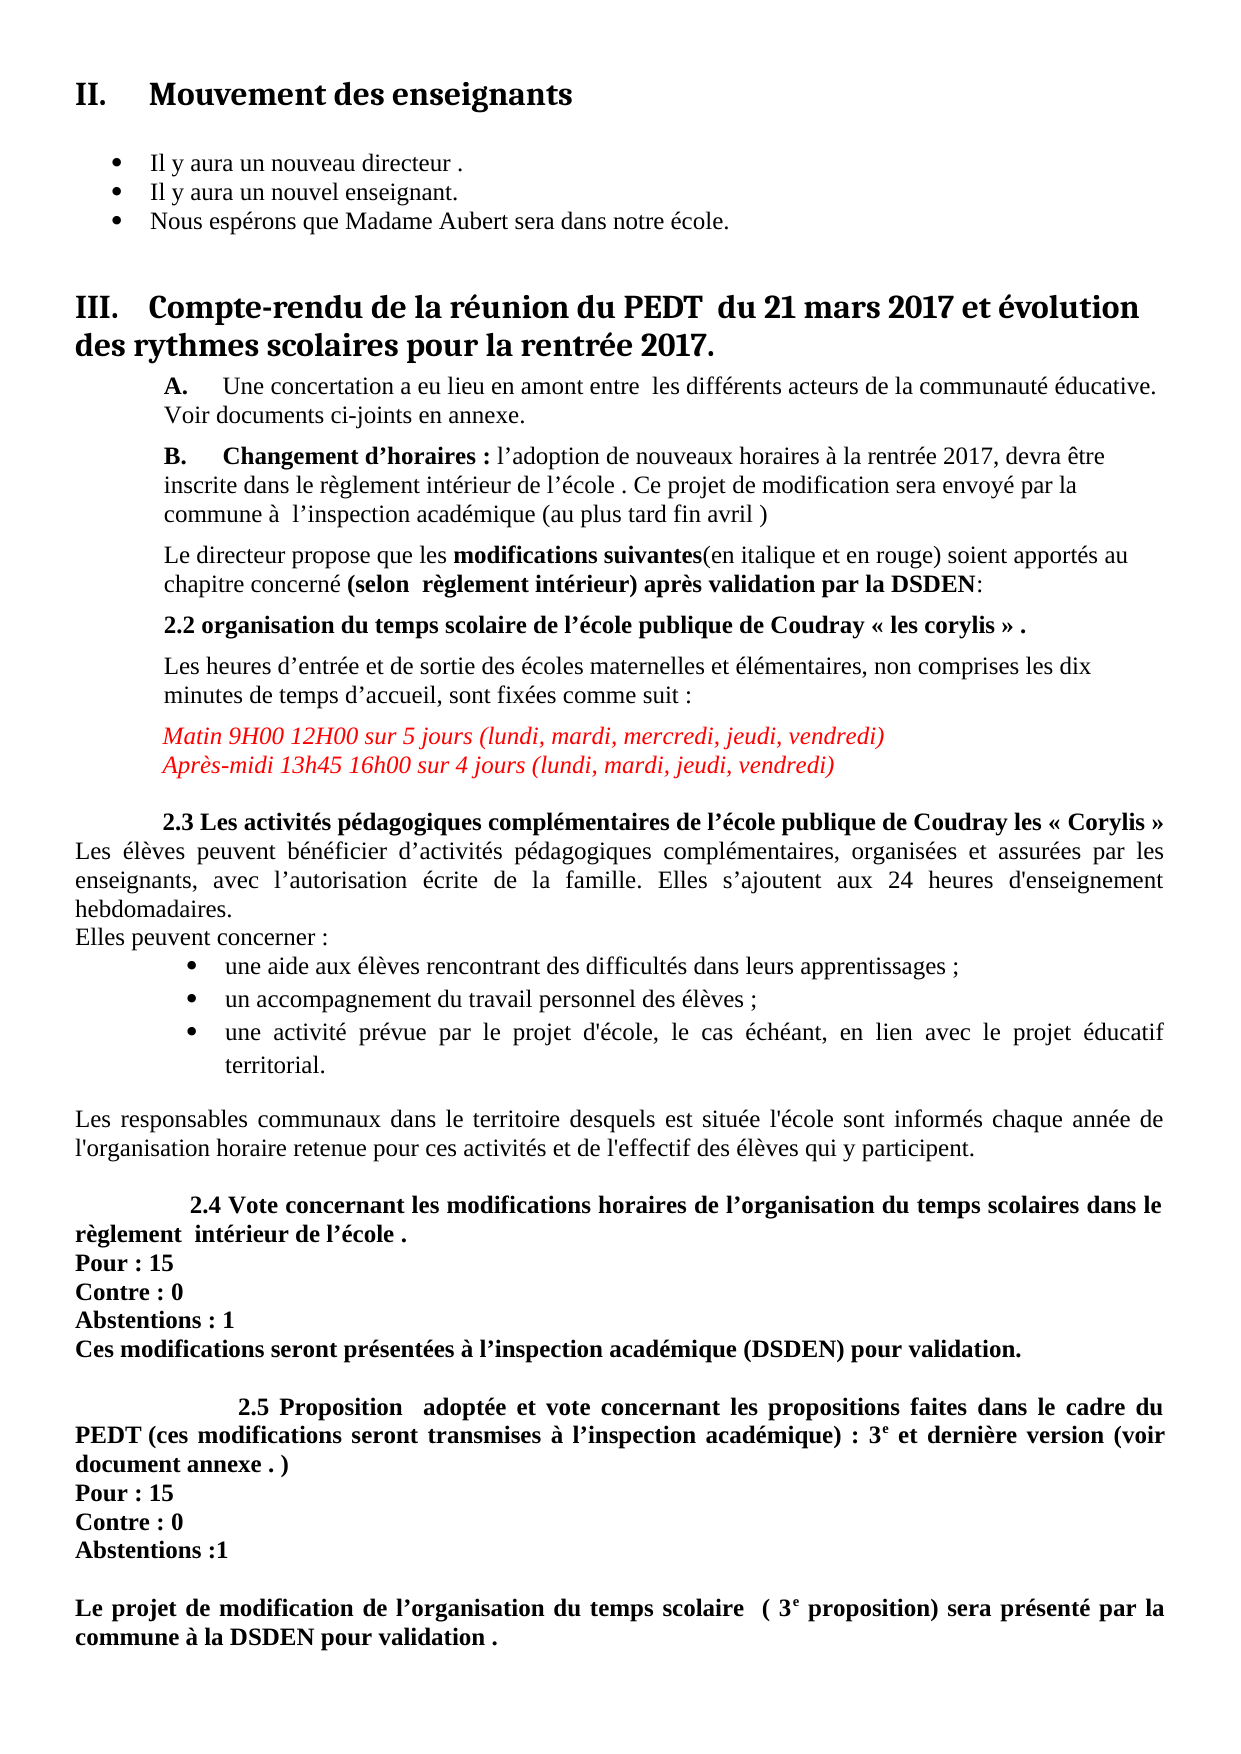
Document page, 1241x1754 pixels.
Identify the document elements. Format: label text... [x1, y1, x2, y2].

list un accompagnement du travail personnel des élèves ; [187, 984, 1165, 1013]
text Abstentions :1 [75, 1535, 1165, 1564]
text 2.4 Vote concernant les modifications horaires de l’organisation du temps scolaires dans le règlement intérieur de l’école . [75, 1190, 1165, 1248]
subtitle Compte-rendu de la réunion du PEDT du 21 mars 2017 et évolution des rythmes scolaires pour la rentrée 2017. [75, 288, 1165, 365]
text Matin 9H00 12H00 sur 5 jours (lundi, mardi, mercredi, jeudi, vendredi) [75, 721, 1165, 750]
text Abstentions : 1 [75, 1305, 1165, 1334]
subtitle 2.2 organisation du temps scolaire de l’école publique de Coudray « les corylis » . [164, 610, 1165, 639]
text Le projet de modification de l’organisation du temps scolaire ( 3e proposition) sera présenté par la commune à la DSDEN pour validation . [75, 1593, 1165, 1650]
text Pour : 15 [75, 1248, 1165, 1277]
list une activité prévue par le projet d'école, le cas échéant, en lien avec le projet éducatif territorial. [187, 1017, 1165, 1079]
subtitle Le directeur propose que les modifications suivantes(en italique et en rouge) soient apportés au chapitre concerné (selon règlement intérieur) après validation par la DSDEN: [164, 540, 1165, 597]
list Nous espérons que Madame Aubert sera dans notre école. [112, 206, 1165, 234]
list Il y aura un nouvel enseignant. [112, 177, 1165, 206]
text 2.3 Les activités pédagogiques complémentaires de l’école publique de Coudray les « Corylis » [75, 807, 1165, 836]
text Contre : 0 [75, 1507, 1165, 1535]
text 2.5 Proposition adoptée et vote concernant les propositions faites dans le cadre du PEDT (ces modifications seront transmises à l’inspection académique) : 3e et dernière version (voir document annexe . ) [75, 1392, 1165, 1478]
text Les responsables communaux dans le territoire desquels est située l'école sont informés chaque année de l'organisation horaire retenue pour ces activités et de l'effectif des élèves qui y participent. [75, 1104, 1165, 1162]
text Elles peuvent concerner : [75, 922, 1165, 951]
text Après-midi 13h45 16h00 sur 4 jours (lundi, mardi, jeudi, vendredi) [75, 750, 1165, 779]
text Pour : 15 [75, 1478, 1165, 1507]
list Il y aura un nouveau directeur . [112, 148, 1165, 177]
subtitle Une concertation a eu lieu en amont entre les différents acteurs de la communauté éducative. Voir documents ci-joints en annexe. [164, 371, 1165, 429]
list une aide aux élèves rencontrant des difficultés dans leurs apprentissages ; [187, 951, 1165, 980]
text Contre : 0 [75, 1277, 1165, 1305]
subtitle Mouvement des enseignants [75, 75, 1165, 113]
text Les élèves peuvent bénéficier d’activités pédagogiques complémentaires, organisées et assurées par les enseignants, avec l’autorisation écrite de la famille. Elles s’ajoutent aux 24 heures d'enseignement hebdomadaires. [75, 836, 1165, 922]
text Ces modifications seront présentées à l’inspection académique (DSDEN) pour validation. [75, 1334, 1165, 1363]
subtitle Changement d’horaires : l’adoption de nouveaux horaires à la rentrée 2017, devra être inscrite dans le règlement intérieur de l’école . Ce projet de modification sera envoyé par la commune à l’inspection académique (au plus tard fin avril ) [164, 441, 1165, 527]
subtitle Les heures d’entrée et de sortie des écoles maternelles et élémentaires, non comprises les dix minutes de temps d’accueil, sont fixées comme suit : [164, 651, 1165, 709]
